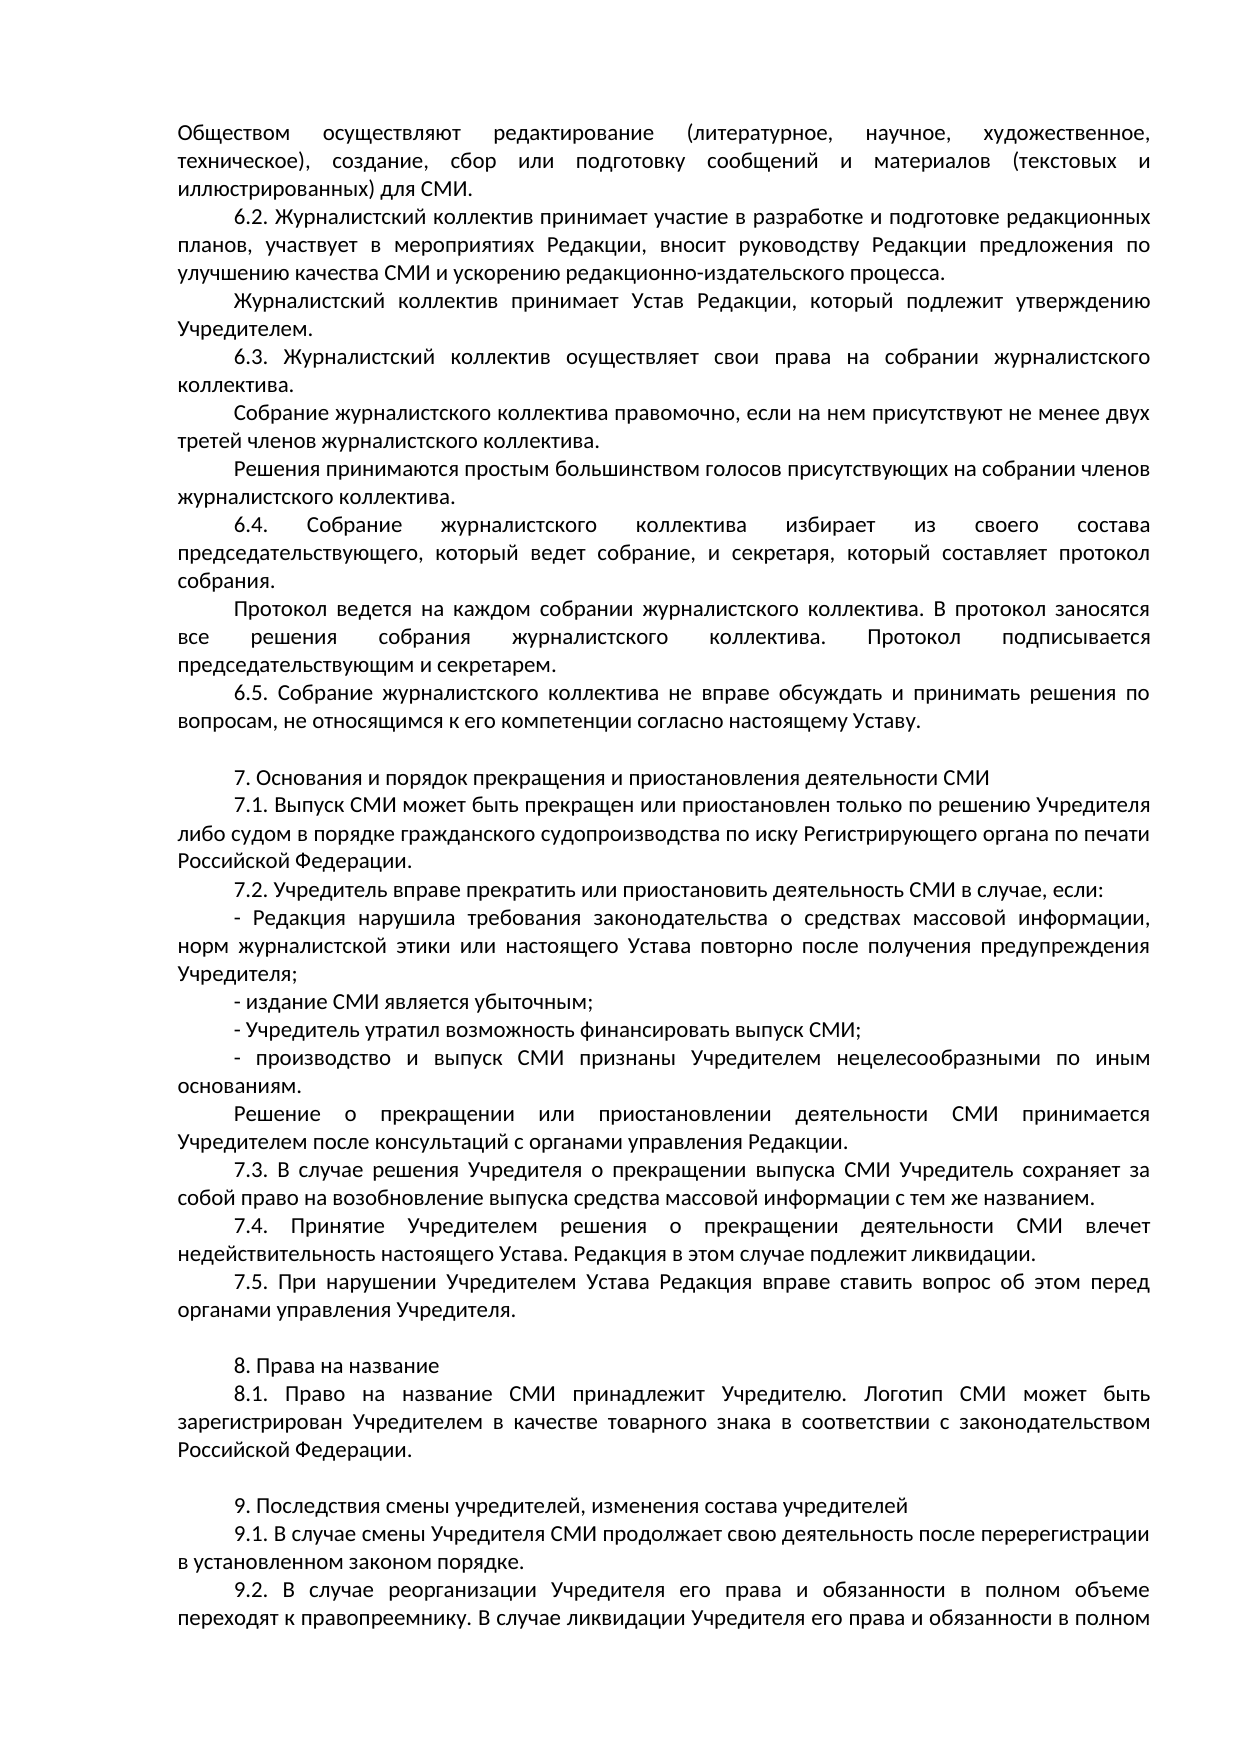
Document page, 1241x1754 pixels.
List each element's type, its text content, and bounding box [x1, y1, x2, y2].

text 7.1. Выпуск СМИ может быть прекращен или приостановлен только по решению Учредителя либо судом в порядке гражданского судопроизводства по иску Регистрирующего органа по печати Российской Федерации. [177, 791, 1152, 875]
text 6.3. Журналистский коллектив осуществляет свои права на собрании журналистского коллектива. [177, 342, 1152, 398]
text - издание СМИ является убыточным; [177, 987, 1152, 1015]
text Решение о прекращении или приостановлении деятельности СМИ принимается Учредителем после консультаций с органами управления Редакции. [177, 1099, 1152, 1155]
text - производство и выпуск СМИ признаны Учредителем нецелесообразными по иным основаниям. [177, 1043, 1152, 1099]
text Собрание журналистского коллектива правомочно, если на нем присутствуют не менее двух третей членов журналистского коллектива. [177, 398, 1152, 454]
text 6.4. Собрание журналистского коллектива избирает из своего состава председательствующего, который ведет собрание, и секретаря, который составляет протокол собрания. [177, 510, 1152, 594]
text - Учредитель утратил возможность финансировать выпуск СМИ; [177, 1015, 1152, 1043]
text 7.3. В случае решения Учредителя о прекращении выпуска СМИ Учредитель сохраняет за собой право на возобновление выпуска средства массовой информации с тем же названием. [177, 1155, 1152, 1211]
text 7. Основания и порядок прекращения и приостановления деятельности СМИ [177, 763, 1152, 791]
text 7.5. При нарушении Учредителем Устава Редакция вправе ставить вопрос об этом перед органами управления Учредителя. [177, 1267, 1152, 1323]
text Решения принимаются простым большинством голосов присутствующих на собрании членов журналистского коллектива. [177, 454, 1152, 510]
text 6.5. Собрание журналистского коллектива не вправе обсуждать и принимать решения по вопросам, не относящимся к его компетенции согласно настоящему Уставу. [177, 678, 1152, 734]
text 9.1. В случае смены Учредителя СМИ продолжает свою деятельность после перерегистрации в установленном законом порядке. [177, 1519, 1152, 1575]
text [177, 118, 1152, 202]
text 9. Последствия смены учредителей, изменения состава учредителей [177, 1491, 1152, 1519]
text - Редакция нарушила требования законодательства о средствах массовой информации, норм журналистской этики или настоящего Устава повторно после получения предупреждения Учредителя; [177, 903, 1152, 987]
text 7.4. Принятие Учредителем решения о прекращении деятельности СМИ влечет недействительность настоящего Устава. Редакция в этом случае подлежит ликвидации. [177, 1211, 1152, 1267]
text 8.1. Право на название СМИ принадлежит Учредителю. Логотип СМИ может быть зарегистрирован Учредителем в качестве товарного знака в соответствии с законодательством Российской Федерации. [177, 1379, 1152, 1463]
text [177, 1575, 1152, 1631]
text Протокол ведется на каждом собрании журналистского коллектива. В протокол заносятся все решения собрания журналистского коллектива. Протокол подписывается председательствующим и секретарем. [177, 594, 1152, 678]
text 8. Права на название [177, 1351, 1152, 1379]
text Журналистский коллектив принимает Устав Редакции, который подлежит утверждению Учредителем. [177, 286, 1152, 342]
text 7.2. Учредитель вправе прекратить или приостановить деятельность СМИ в случае, если: [177, 875, 1152, 903]
text 6.2. Журналистский коллектив принимает участие в разработке и подготовке редакционных планов, участвует в мероприятиях Редакции, вносит руководству Редакции предложения по улучшению качества СМИ и ускорению редакционно-издательского процесса. [177, 202, 1152, 286]
